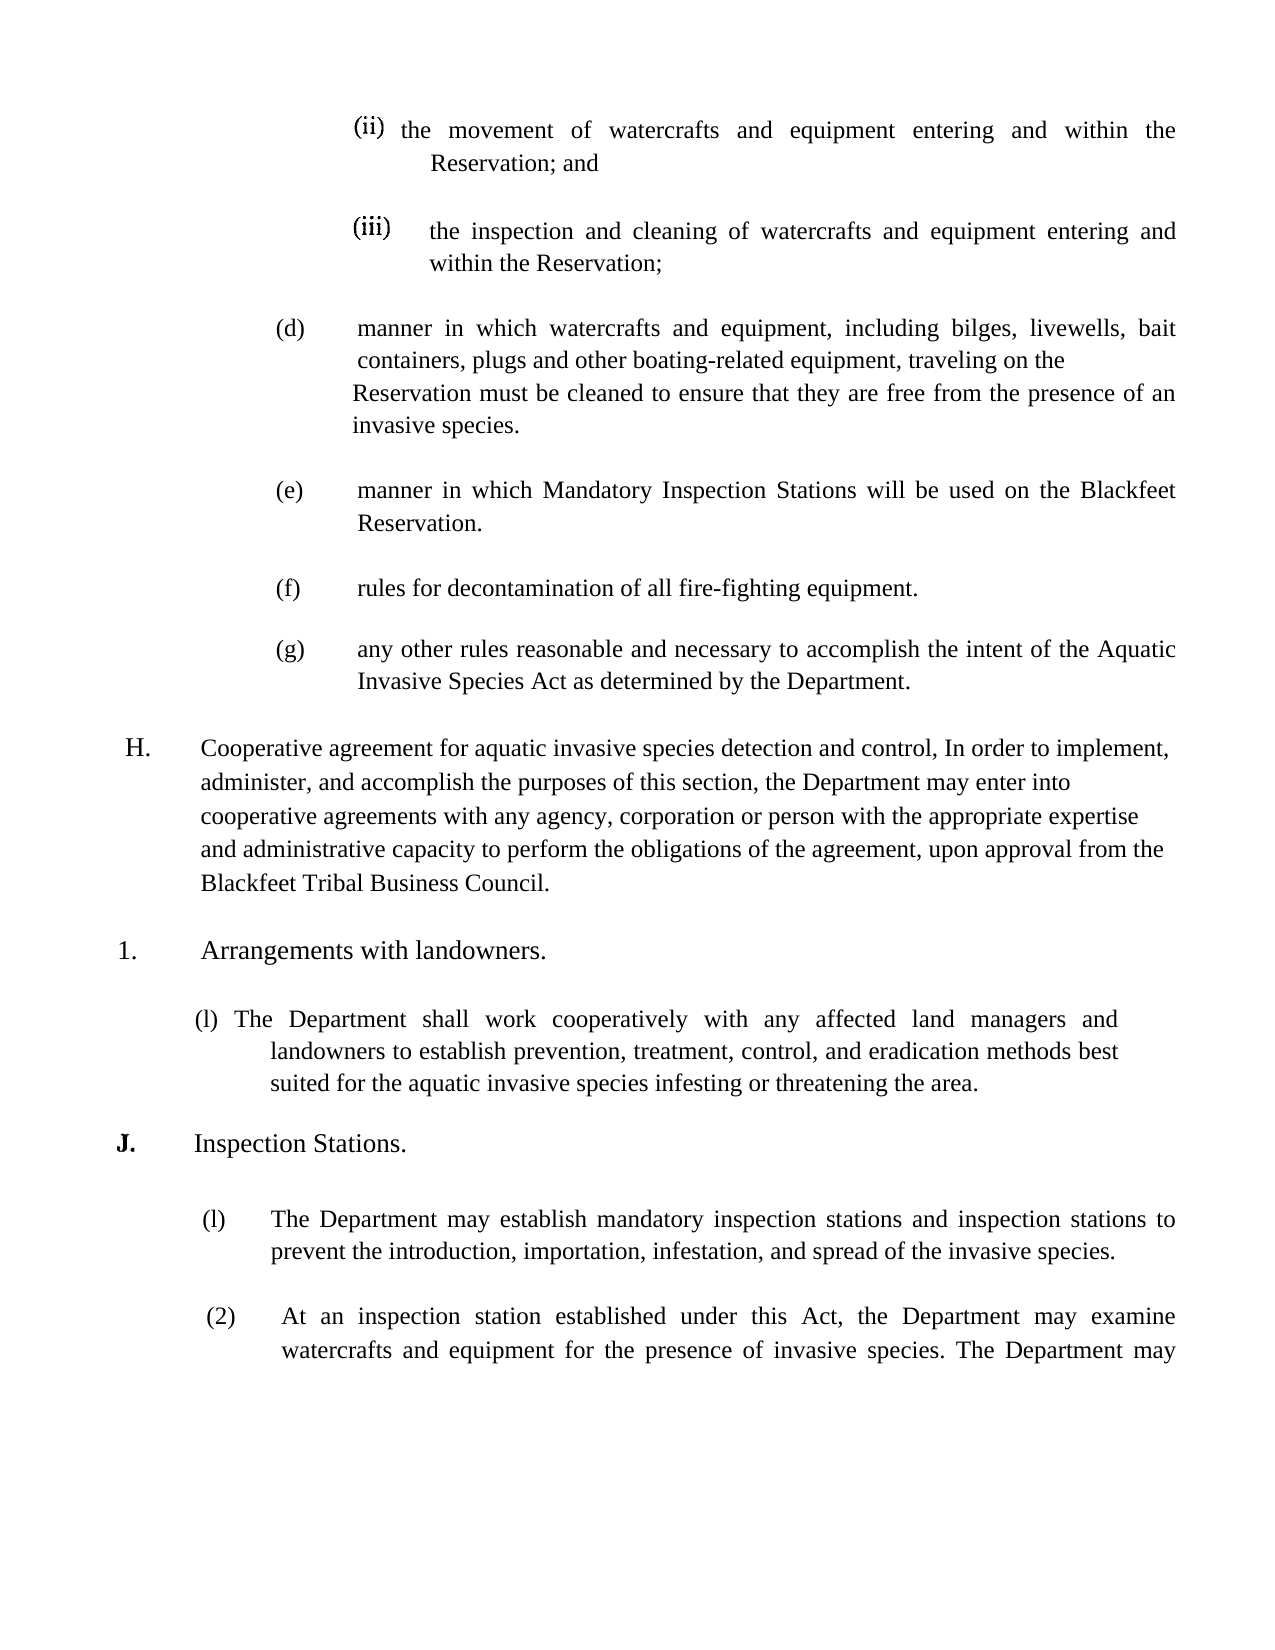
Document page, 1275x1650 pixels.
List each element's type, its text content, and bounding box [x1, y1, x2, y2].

list Cooperative agreement for aquatic invasive species detection and control, In order to implement, administer, and accomplish the purposes of this section, the Department may enter into cooperative agreements with any agency, corporation or person with the appropriate expertise and administrative capacity to perform the obligations of the agreement, upon approval from the Blackfeet Tribal Business Council. [125, 731, 1177, 897]
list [206, 1301, 1177, 1364]
picture [354, 116, 384, 139]
list any other rules reasonable and necessary to accomplish the intent of the Aquatic Invasive Species Act as determined by the Department. [276, 634, 1177, 695]
text (l) The Department may establish mandatory inspection stations and inspection stations to prevent the introduction, importation, infestation, and spread of the invasive species. [202, 1204, 1177, 1265]
picture [117, 1133, 135, 1152]
text the inspection and cleaning of watercrafts and equipment entering and within the Reservation; [353, 216, 1177, 277]
text (l) The Department shall work cooperatively with any affected land managers and landowners to establish prevention, treatment, control, and eradication methods best suited for the aquatic invasive species infesting or threatening the area. [194, 1004, 1119, 1097]
list manner in which watercrafts and equipment, including bilges, livewells, bait containers, plugs and other boating-related equipment, traveling on the [276, 313, 1177, 374]
text Inspection Stations. [117, 1127, 1178, 1158]
list rules for decontamination of all fire-fighting equipment. [276, 573, 1177, 602]
text 1. Arrangements with landowners. [117, 934, 1178, 965]
text Reservation must be cleaned to ensure that they are free from the presence of an invasive species. [352, 378, 1177, 439]
list manner in which Mandatory Inspection Stations will be used on the Blackfeet Reservation. [276, 476, 1177, 536]
text the movement of watercrafts and equipment entering and within the Reservation; and [354, 116, 1177, 176]
picture [353, 216, 390, 240]
